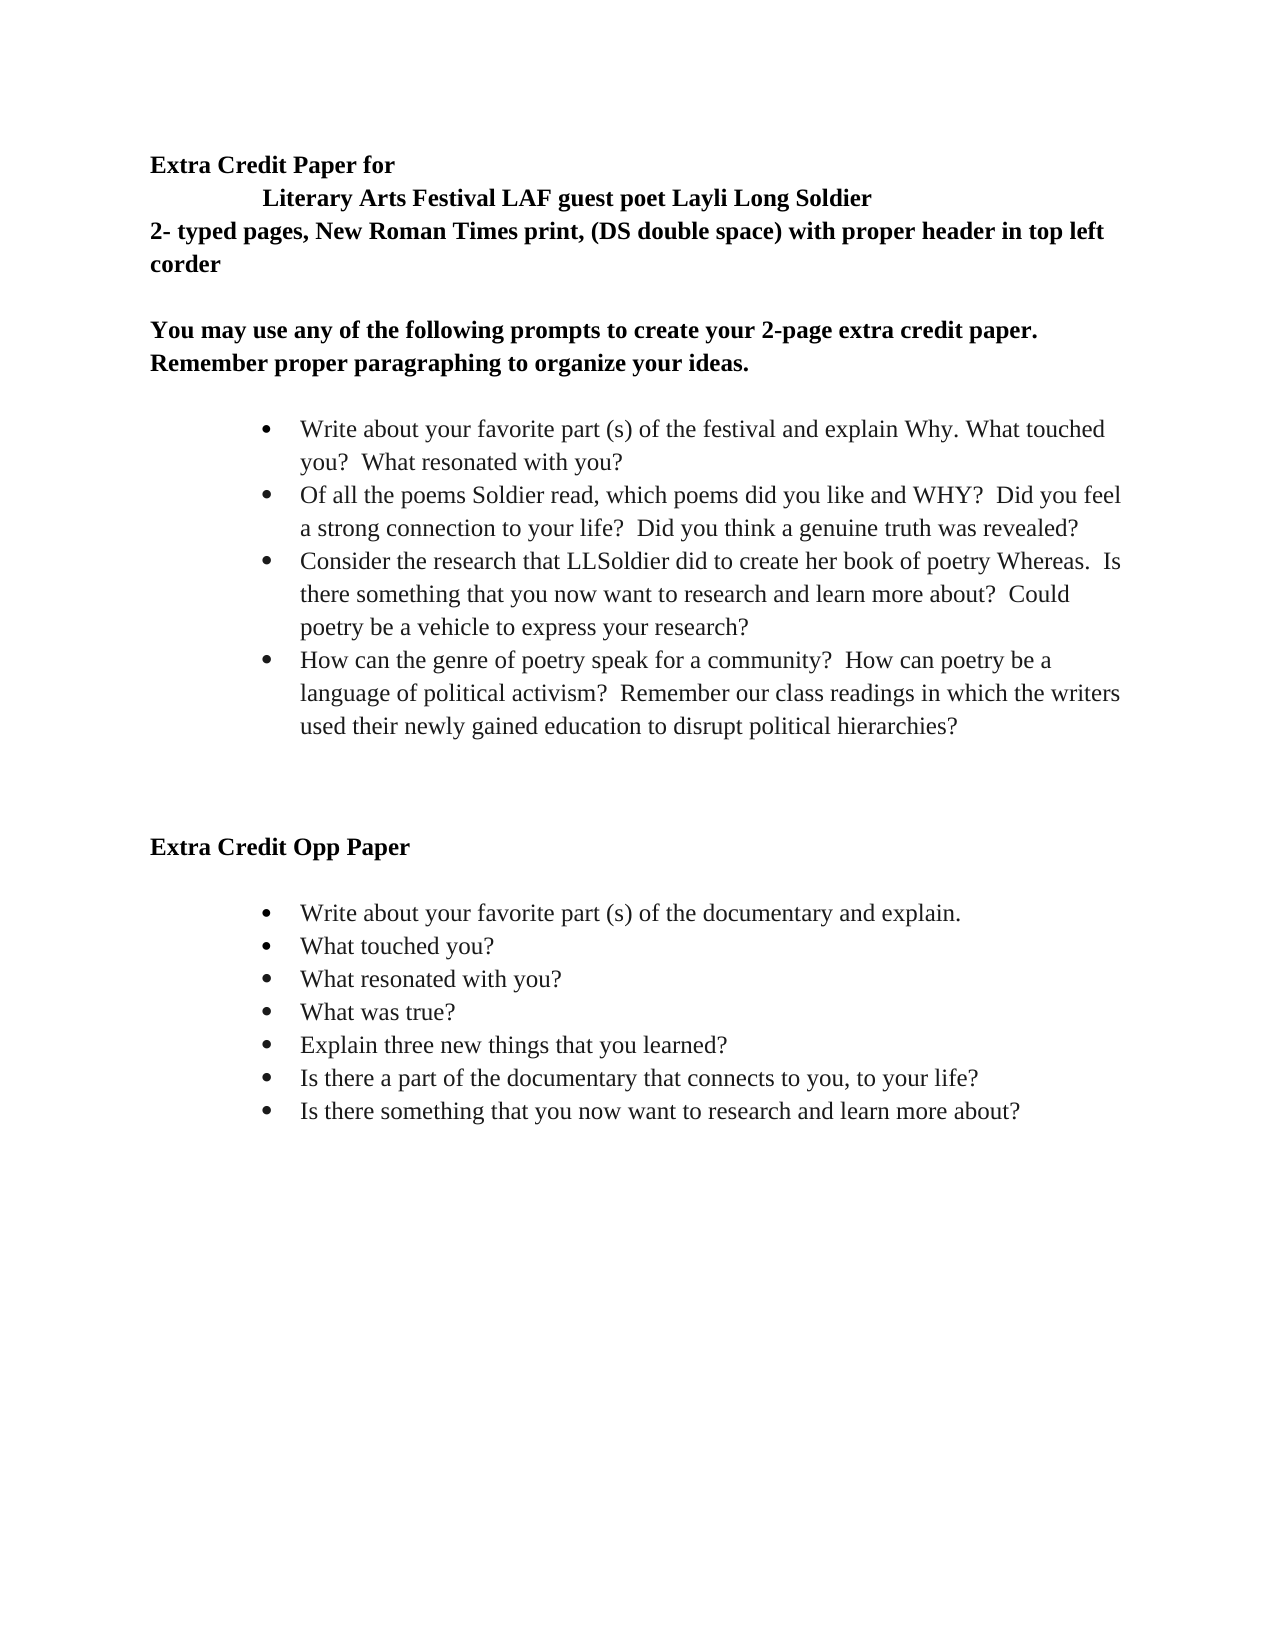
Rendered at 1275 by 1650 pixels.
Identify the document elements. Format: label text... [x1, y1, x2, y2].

text Literary Arts Festival LAF guest poet Layli Long Soldier [187, 183, 1125, 212]
list Is there a part of the documentary that connects to you, to your life? [262, 1063, 1125, 1092]
list Is there something that you now want to research and learn more about? [262, 1096, 1125, 1125]
text Extra Credit Paper for [150, 150, 1125, 179]
list Of all the poems Soldier read, which poems did you like and WHY? Did you feel a strong connection to your life? Did you think a genuine truth was revealed? [262, 480, 1125, 542]
list Write about your favorite part (s) of the festival and explain Why. What touched you? What resonated with you? [262, 414, 1125, 476]
list Consider the research that LLSoldier did to create her book of poetry Whereas. Is there something that you now want to research and learn more about? Could poetry be a vehicle to express your research? [262, 546, 1125, 641]
list What resonated with you? [262, 964, 1125, 993]
list Explain three new things that you learned? [262, 1030, 1125, 1059]
text Extra Credit Opp Paper [150, 832, 1125, 861]
list How can the genre of poetry speak for a community? How can poetry be a language of political activism? Remember our class readings in which the writers used their newly gained education to disrupt political hierarchies? [262, 645, 1125, 740]
list What was true? [262, 997, 1125, 1026]
text You may use any of the following prompts to create your 2-page extra credit paper. Remember proper paragraphing to organize your ideas. [150, 315, 1125, 377]
list What touched you? [262, 931, 1125, 960]
text 2- typed pages, New Roman Times print, (DS double space) with proper header in top left corder [150, 216, 1125, 278]
list Write about your favorite part (s) of the documentary and explain. [262, 898, 1125, 927]
